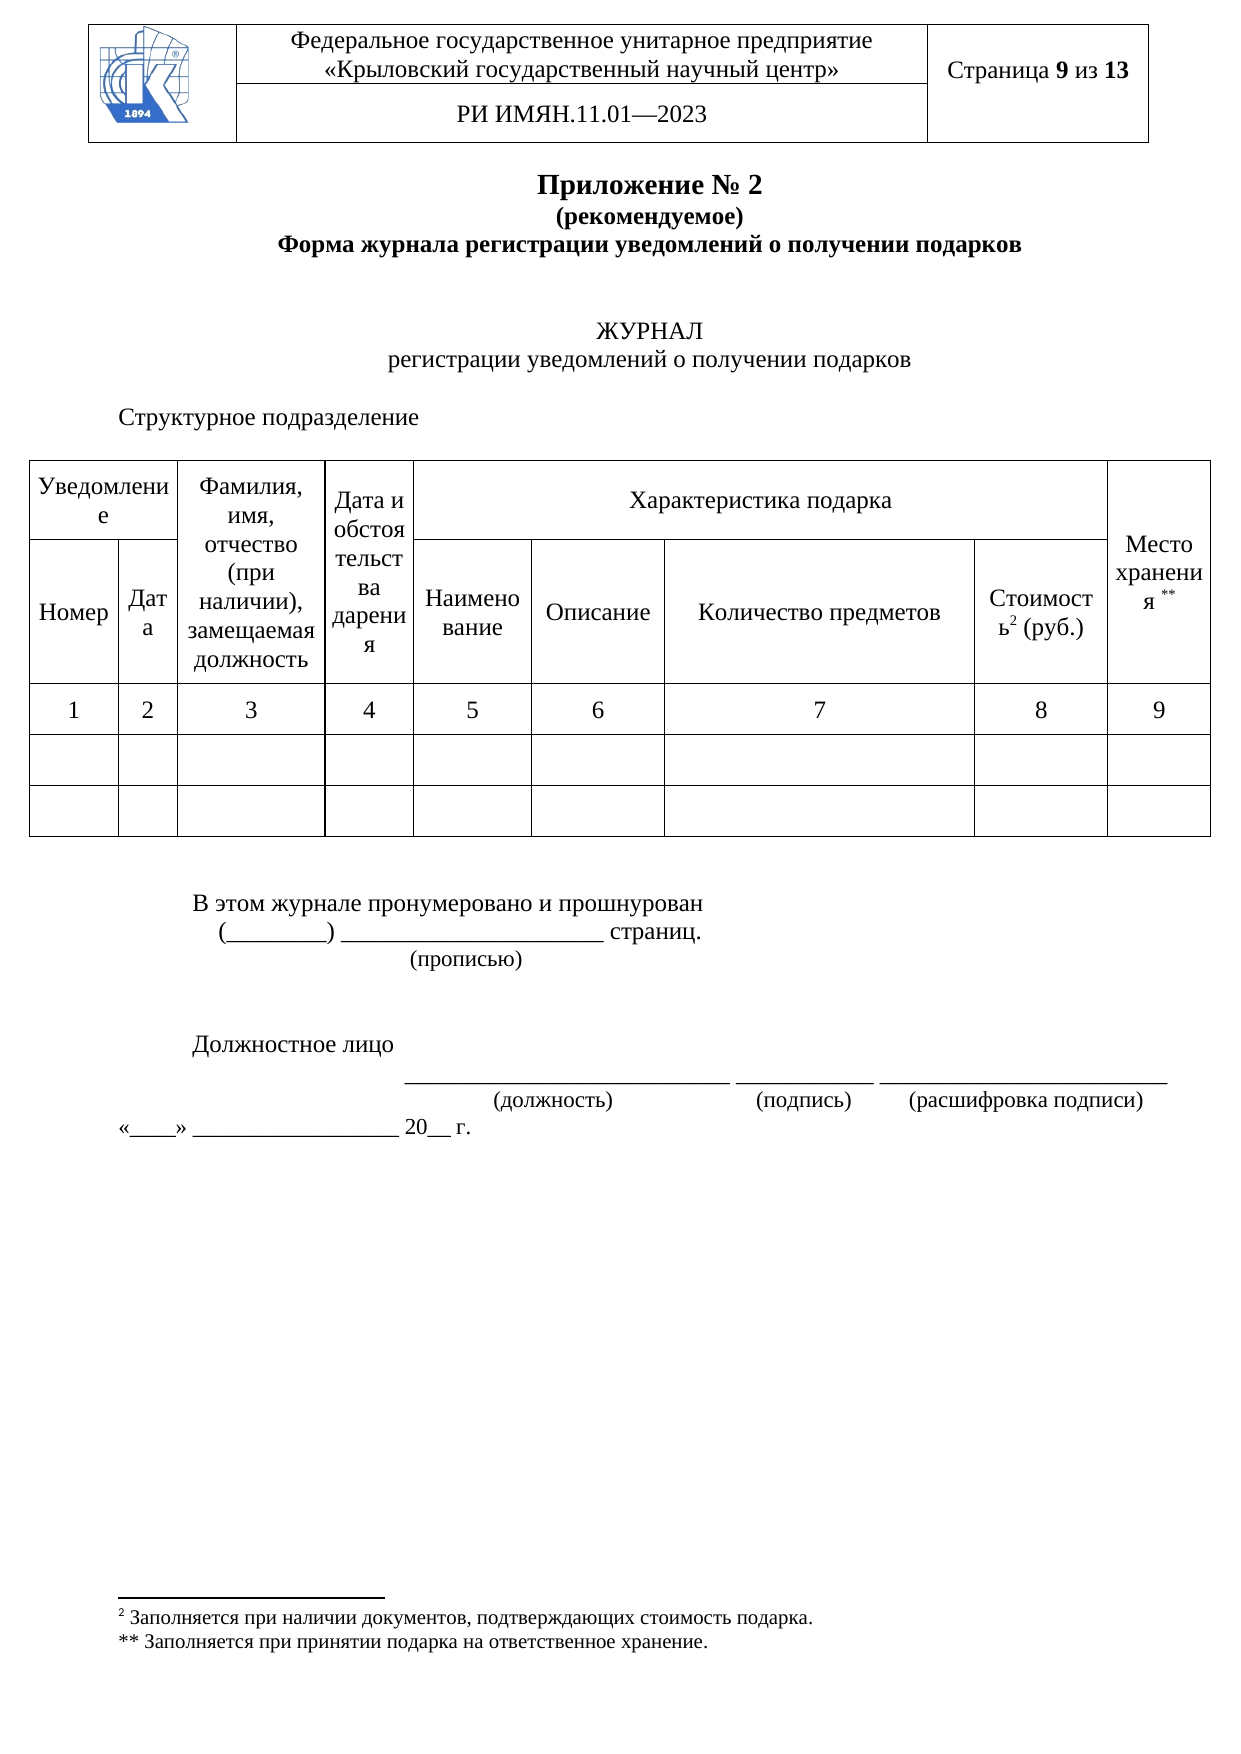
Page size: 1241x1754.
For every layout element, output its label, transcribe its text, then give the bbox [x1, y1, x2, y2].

text Приложение № 2 [118, 167, 1181, 201]
text __________________________ ___________ _______________________ [118, 1058, 1181, 1086]
table_cell Наименование [414, 540, 531, 683]
text (________) _____________________ страниц. [118, 916, 1181, 945]
table_cell [119, 786, 177, 836]
text (прописью) [118, 945, 1181, 971]
table_header Характеристика подарка [414, 461, 1107, 539]
text регистрации уведомлений о получении подарков [118, 344, 1181, 373]
table_cell 8 [975, 684, 1107, 734]
table_cell [178, 786, 324, 836]
text Структурное подразделение [118, 402, 1181, 431]
table_cell 5 [414, 684, 531, 734]
table_cell 7 [665, 684, 974, 734]
table_cell 3 [178, 684, 324, 734]
table_cell 1 [30, 684, 118, 734]
table_cell Стоимость (руб.) [975, 540, 1107, 683]
table_cell [665, 786, 974, 836]
table_cell Описание [532, 540, 664, 683]
table_cell [326, 786, 413, 836]
table_cell [1108, 786, 1210, 836]
table_cell [532, 735, 664, 785]
table_cell [414, 735, 531, 785]
text ЖУРНАЛ [118, 316, 1181, 344]
text (должность) (подпись) (расшифровка подписи) [118, 1086, 1181, 1113]
text Должностное лицо [118, 1029, 1181, 1058]
table_cell [532, 786, 664, 836]
table_cell [178, 735, 324, 785]
table_header Место хранения ** [1108, 461, 1210, 683]
table_cell 2 [119, 684, 177, 734]
table_cell [30, 786, 118, 836]
table_cell [1108, 735, 1210, 785]
table_header Фамилия, имя, отчество (при наличии), замещаемая должность [178, 461, 324, 683]
table_cell Количество предметов [665, 540, 974, 683]
text Форма журнала регистрации уведомлений о получении подарков [118, 229, 1181, 258]
table_cell Номер [30, 540, 118, 683]
table_cell 6 [532, 684, 664, 734]
table_cell [119, 735, 177, 785]
table_cell [414, 786, 531, 836]
table_cell [665, 735, 974, 785]
table_header Уведомление [30, 461, 177, 539]
table_cell [975, 735, 1107, 785]
table_cell [975, 786, 1107, 836]
text В этом журнале пронумеровано и прошнурован [118, 888, 1181, 916]
table_header Дата и обстоятельства дарения [326, 461, 413, 683]
table_cell [326, 735, 413, 785]
table_cell [30, 735, 118, 785]
table_cell 9 [1108, 684, 1210, 734]
table_cell 4 [326, 684, 413, 734]
text (рекомендуемое) [118, 201, 1181, 229]
text «____» __________________ 20__ г. [118, 1113, 1181, 1139]
table_cell Дата [119, 540, 177, 683]
